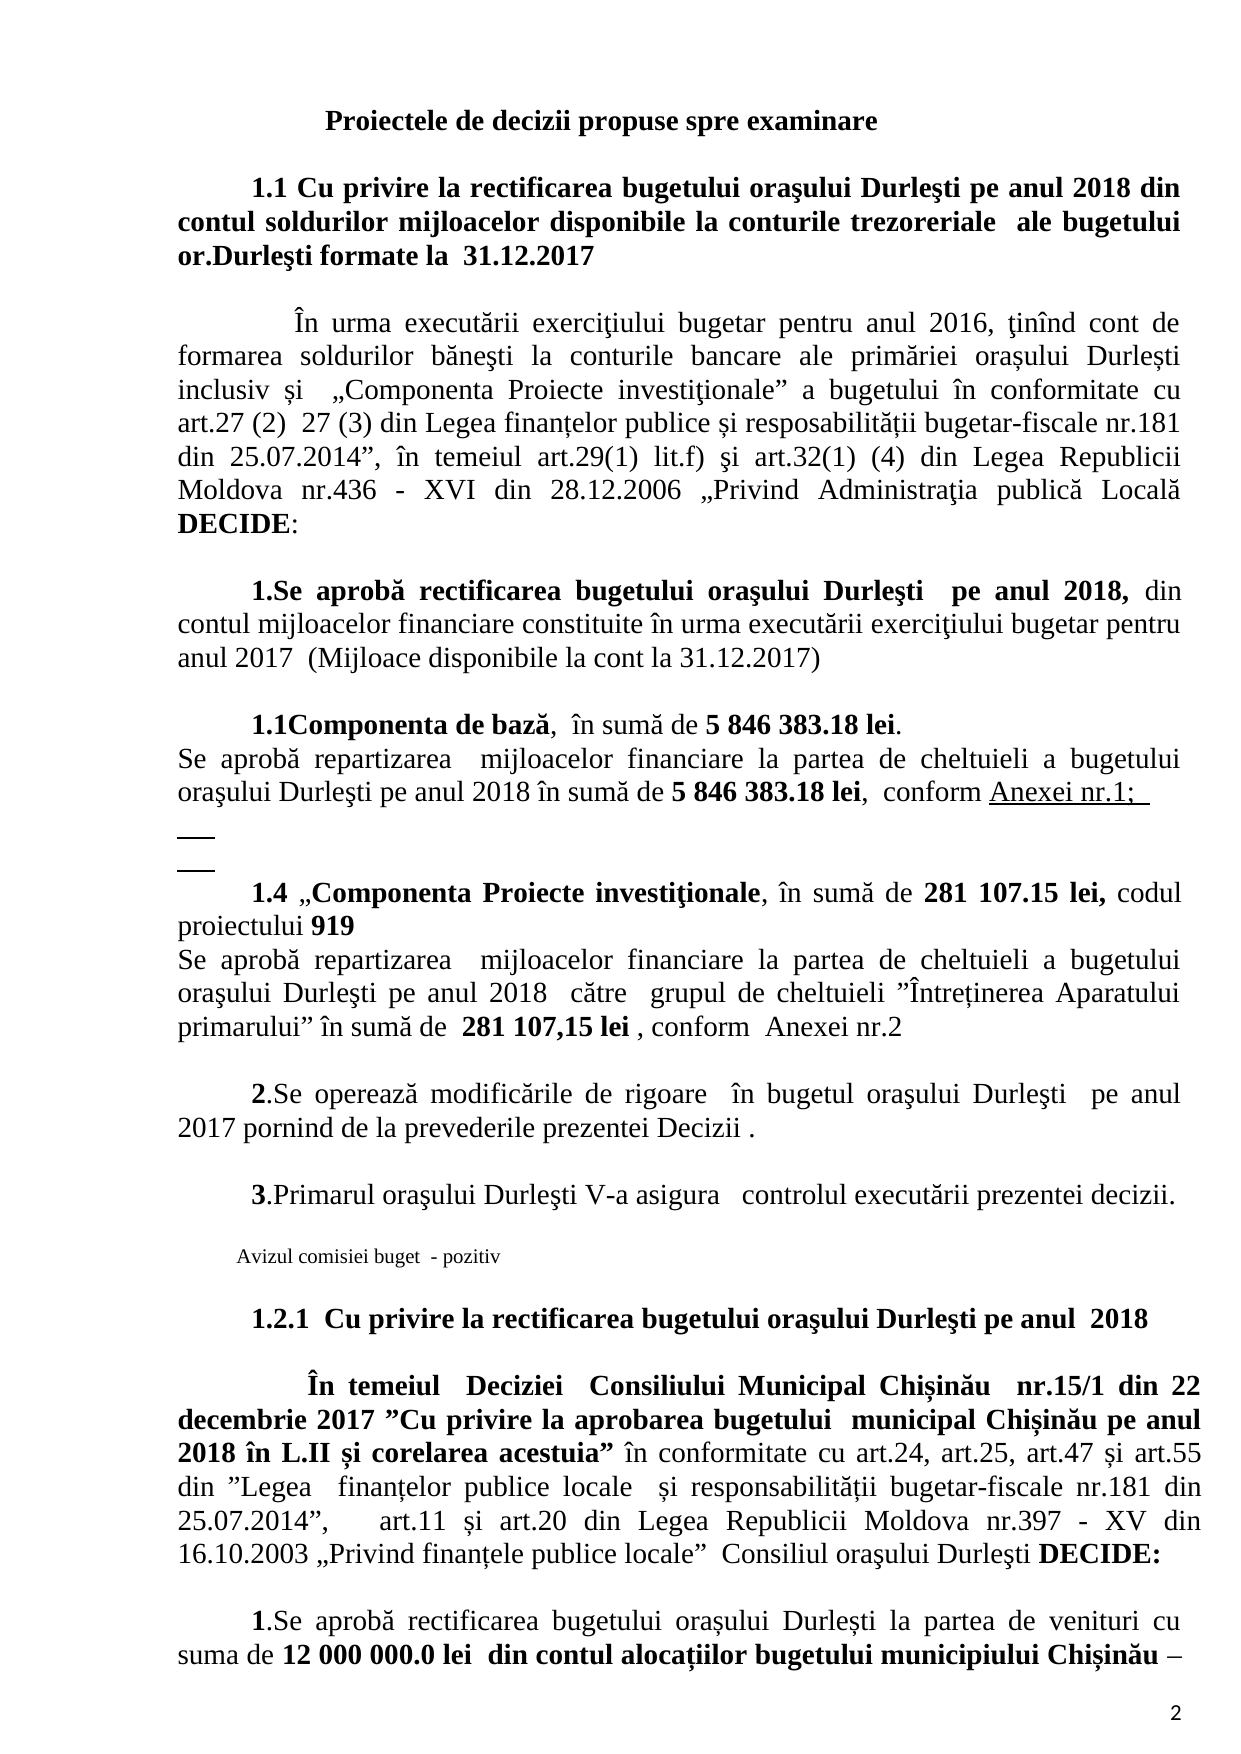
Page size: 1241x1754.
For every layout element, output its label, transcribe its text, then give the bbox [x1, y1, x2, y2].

text Se aprobă repartizarea mijloacelor financiare la partea de cheltuieli a bugetului oraşului Durleşti pe anul 2018 în sumă de 5 846 383.18 lei, conform Anexei nr.1; [177, 741, 1182, 808]
text 1.Se aprobă rectificarea bugetului oraşului Durleşti pe anul 2018, din contul mijloacelor financiare constituite în urma executării exerciţiului bugetar pentru anul 2017 (Mijloace disponibile la cont la 31.12.2017) [177, 573, 1182, 674]
text 3.Primarul oraşului Durleşti V-a asigura controlul executării prezentei decizii. [177, 1177, 1182, 1210]
text În temeiul Deciziei Consiliului Municipal Chișinău nr.15/1 din 22 decembrie 2017 ”Cu privire la aprobarea bugetului municipal Chișinău pe anul 2018 în L.II și corelarea acestuia” în conformitate cu art.24, art.25, art.47 și art.55 din ”Legea finanțelor publice locale și responsabilității bugetar-fiscale nr.181 din 25.07.2014”, art.11 și art.20 din Legea Republicii Moldova nr.397 - XV din 16.10.2003 „Privind finanțele publice locale” Consiliul oraşului Durleşti DECIDE: [177, 1368, 1202, 1570]
text 1.4 „Componenta Proiecte investiţionale, în sumă de 281 107.15 lei, codul proiectului 919 [177, 875, 1182, 942]
text Se aprobă repartizarea mijloacelor financiare la partea de cheltuieli a bugetului oraşului Durleşti pe anul 2018 către grupul de cheltuieli ”Întreținerea Aparatului primarului” în sumă de 281 107,15 lei , conform Anexei nr.2 [177, 942, 1182, 1043]
text 2.Se operează modificările de rigoare în bugetul oraşului Durleşti pe anul 2017 pornind de la prevederile prezentei Decizii . [177, 1076, 1182, 1143]
text 1.1 Cu privire la rectificarea bugetului oraşului Durleşti pe anul 2018 din contul soldurilor mijloacelor disponibile la conturile trezoreriale ale bugetului or.Durleşti formate la 31.12.2017 [177, 171, 1181, 271]
text În urma executării exerciţiului bugetar pentru anul 2016, ţinînd cont de formarea soldurilor băneşti la conturile bancare ale primăriei orașului Durlești inclusiv și „Componenta Proiecte investiţionale” a bugetului în conformitate cu art.27 (2) 27 (3) din Legea finanțelor publice și resposabilității bugetar-fiscale nr.181 din 25.07.2014”, în temeiul art.29(1) lit.f) şi art.32(1) (4) din Legea Republicii Moldova nr.436 - XVI din 28.12.2006 „Privind Administraţia publică Locală DECIDE: [177, 305, 1182, 539]
text 1.2.1 Cu privire la rectificarea bugetului oraşului Durleşti pe anul 2018 [177, 1301, 1181, 1335]
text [177, 1603, 1182, 1670]
text 1.1Componenta de bază, în sumă de 5 846 383.18 lei. [177, 707, 1182, 741]
text Avizul comisiei buget - pozitiv [177, 1244, 1181, 1268]
text Proiectele de decizii propuse spre examinare [251, 103, 1173, 137]
